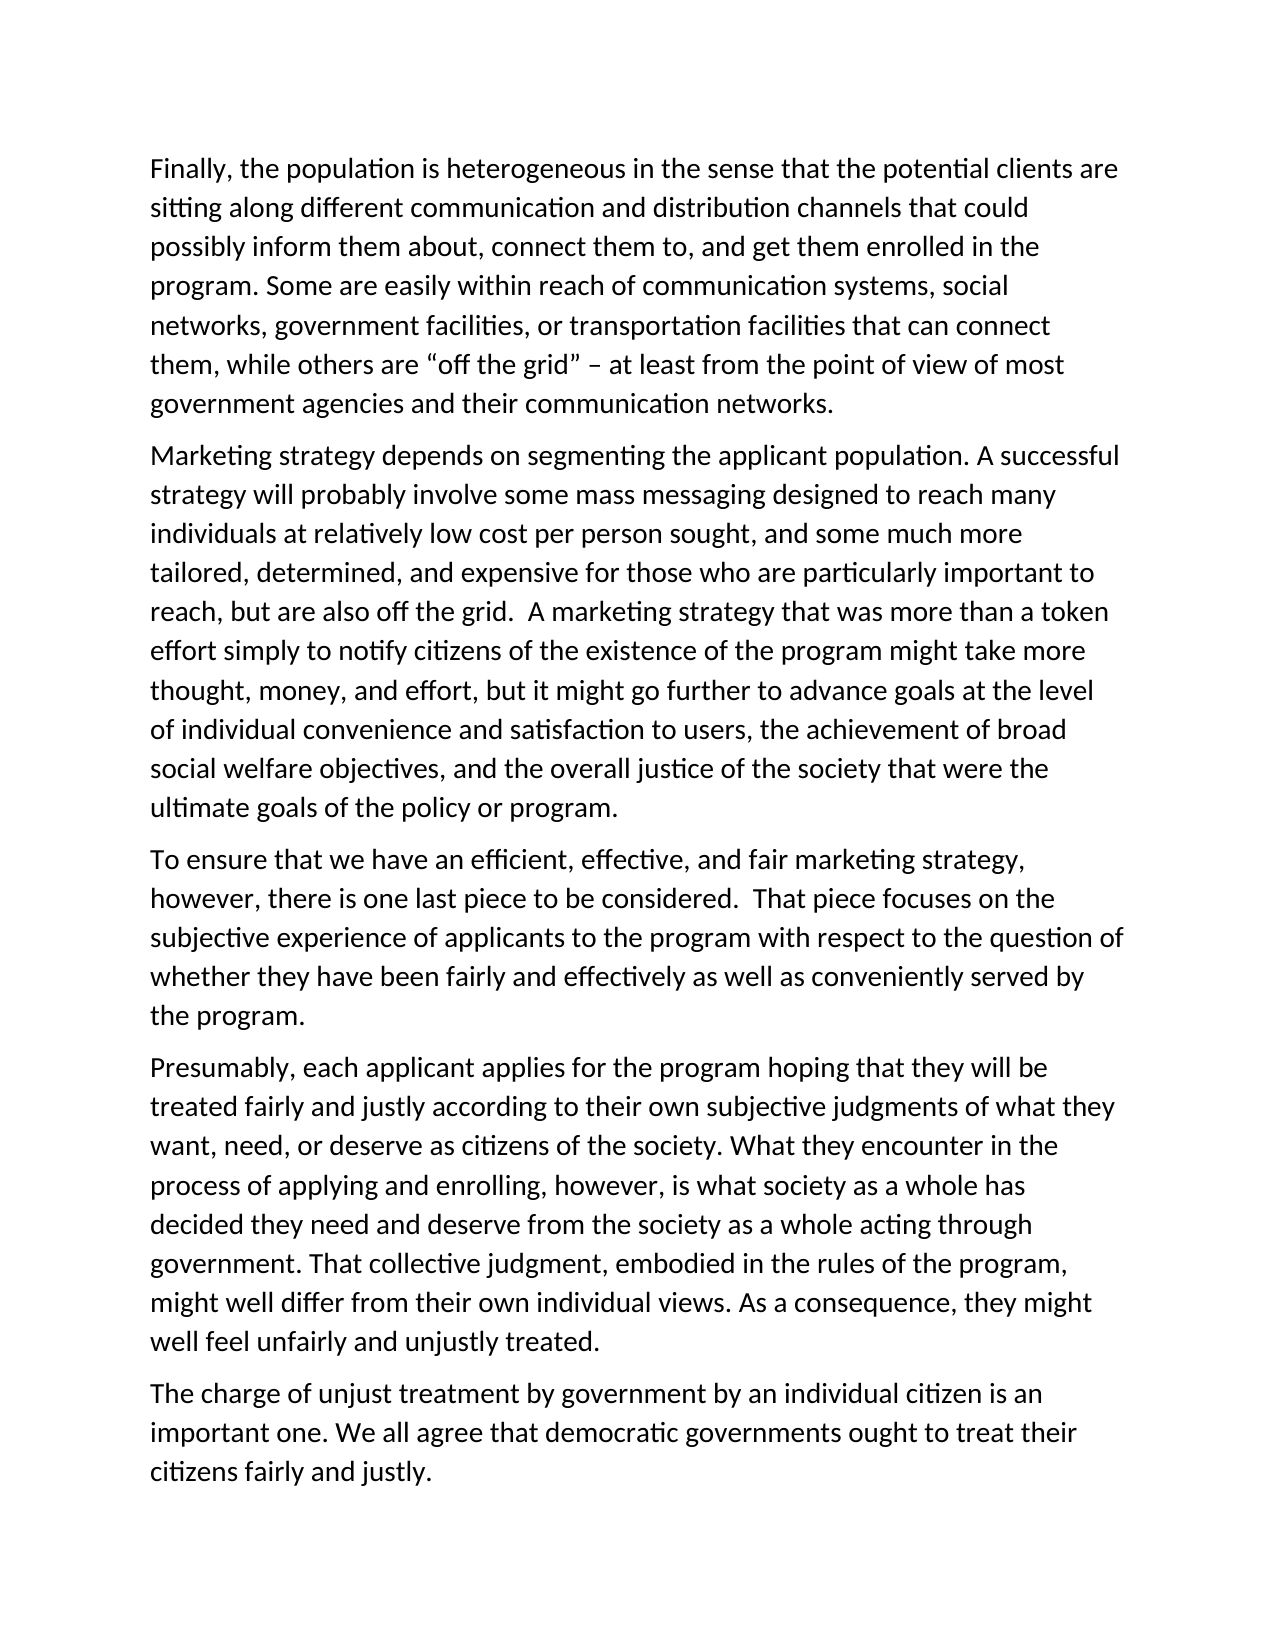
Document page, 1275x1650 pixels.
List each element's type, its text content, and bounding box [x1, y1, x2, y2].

text Finally, the population is heterogeneous in the sense that the potential clients are sitting along different communication and distribution channels that could possibly inform them about, connect them to, and get them enrolled in the program. Some are easily within reach of communication systems, social networks, government facilities, or transportation facilities that can connect them, while others are “off the grid” – at least from the point of view of most government agencies and their communication networks. [150, 150, 1125, 421]
text Presumably, each applicant applies for the program hoping that they will be treated fairly and justly according to their own subjective judgments of what they want, need, or deserve as citizens of the society. What they encounter in the process of applying and enrolling, however, is what society as a whole has decided they need and deserve from the society as a whole acting through government. That collective judgment, embodied in the rules of the program, might well differ from their own individual views. As a consequence, they might well feel unfairly and unjustly treated. [150, 1049, 1125, 1359]
text To ensure that we have an efficient, effective, and fair marketing strategy, however, there is one last piece to be considered. That piece focuses on the subjective experience of applicants to the program with respect to the question of whether they have been fairly and effectively as well as conveniently served by the program. [150, 841, 1125, 1033]
text The charge of unjust treatment by government by an individual citizen is an important one. We all agree that democratic governments ought to treat their citizens fairly and justly. [150, 1375, 1125, 1489]
text Marketing strategy depends on segmenting the applicant population. A successful strategy will probably involve some mass messaging designed to reach many individuals at relatively low cost per person sought, and some much more tailored, determined, and expensive for those who are particularly important to reach, but are also off the grid. A marketing strategy that was more than a token effort simply to notify citizens of the existence of the program might take more thought, money, and effort, but it might go further to advance goals at the level of individual convenience and satisfaction to users, the achievement of broad social welfare objectives, and the overall justice of the society that were the ultimate goals of the policy or program. [150, 437, 1125, 825]
